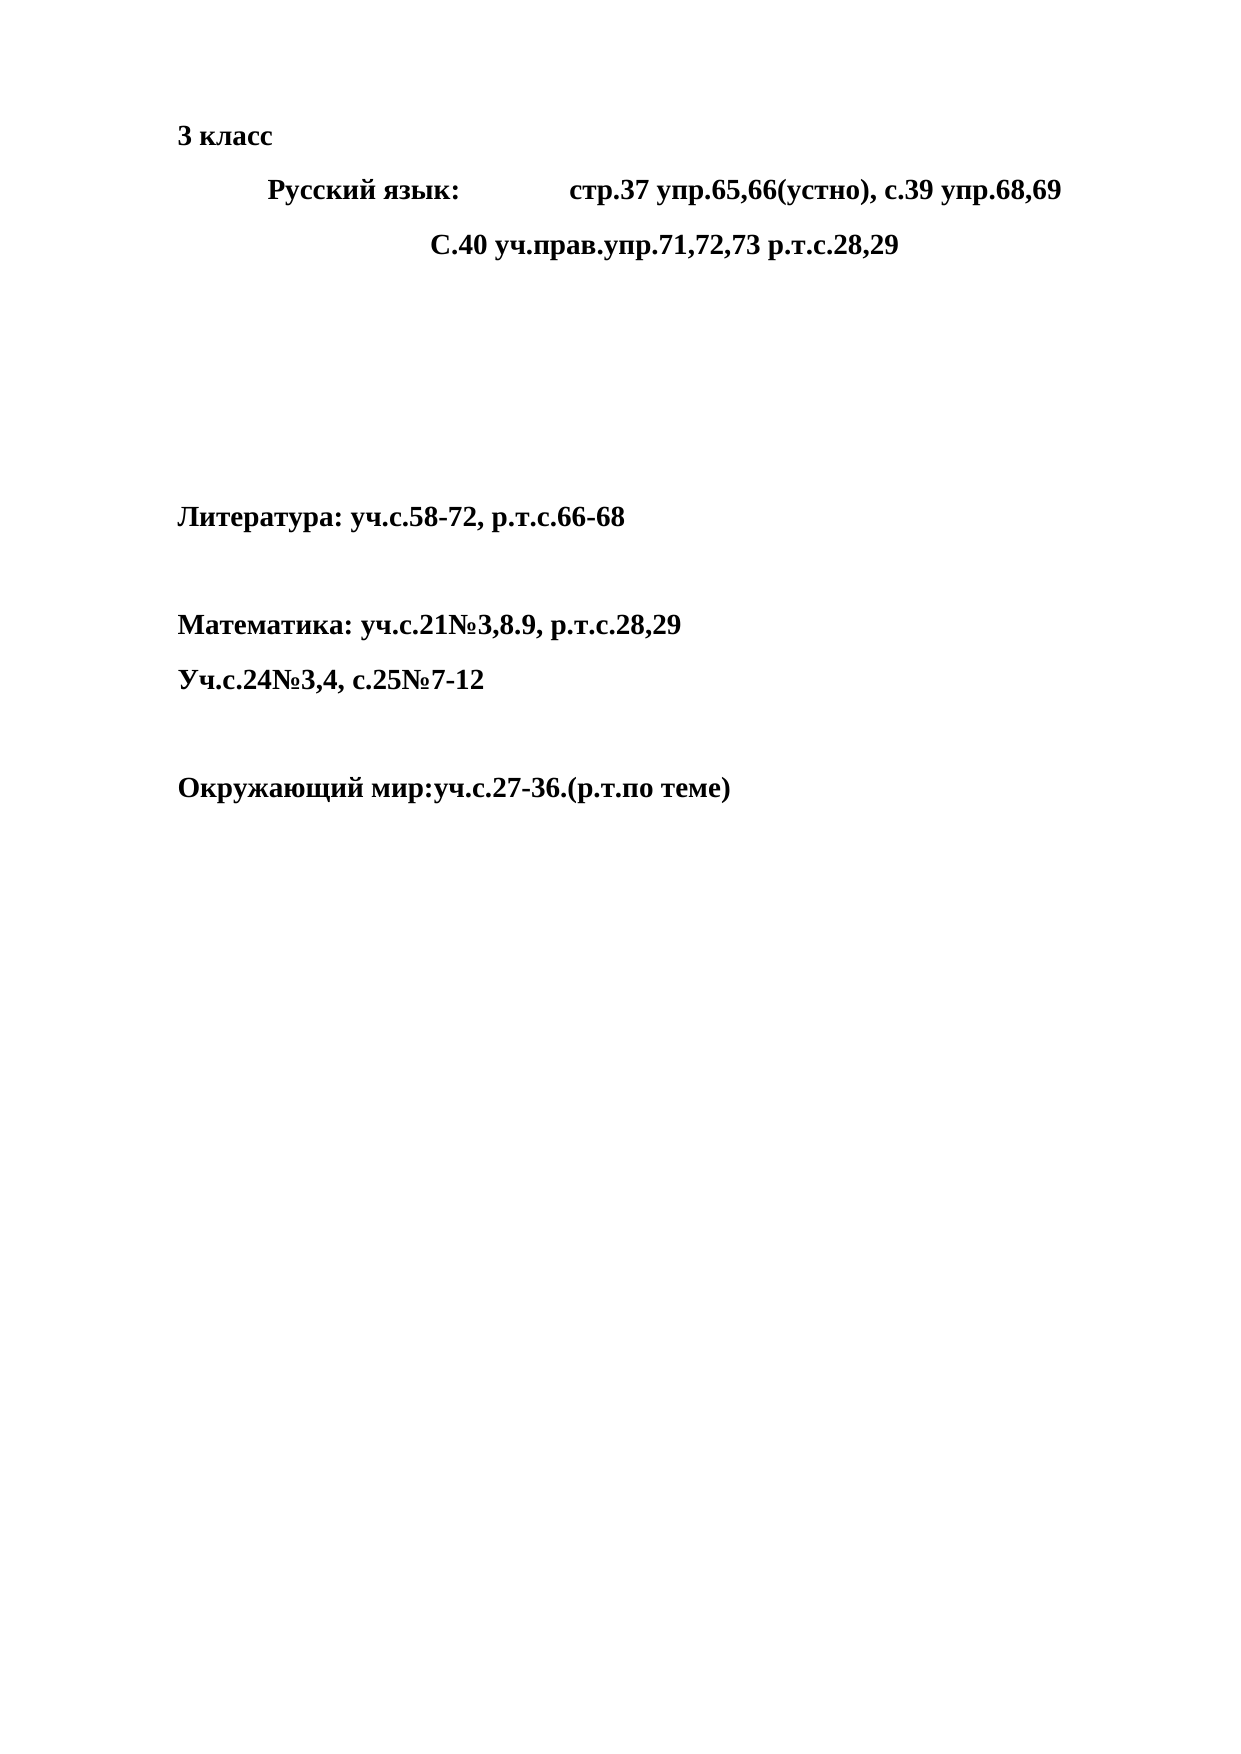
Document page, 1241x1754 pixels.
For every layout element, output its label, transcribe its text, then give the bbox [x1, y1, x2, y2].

text 3 класс [177, 118, 1152, 152]
text Математика: уч.с.21№3,8.9, р.т.с.28,29 [177, 607, 1152, 641]
text Русский язык: стр.37 упр.65,66(устно), с.39 упр.68,69 [177, 172, 1152, 206]
text Уч.с.24№3,4, с.25№7-12 [177, 662, 1152, 695]
text Литература: уч.с.58-72, р.т.с.66-68 [177, 499, 1152, 532]
text Окружающий мир:уч.с.27-36.(р.т.по теме) [177, 771, 1152, 804]
text С.40 уч.прав.упр.71,72,73 р.т.с.28,29 [177, 227, 1152, 260]
